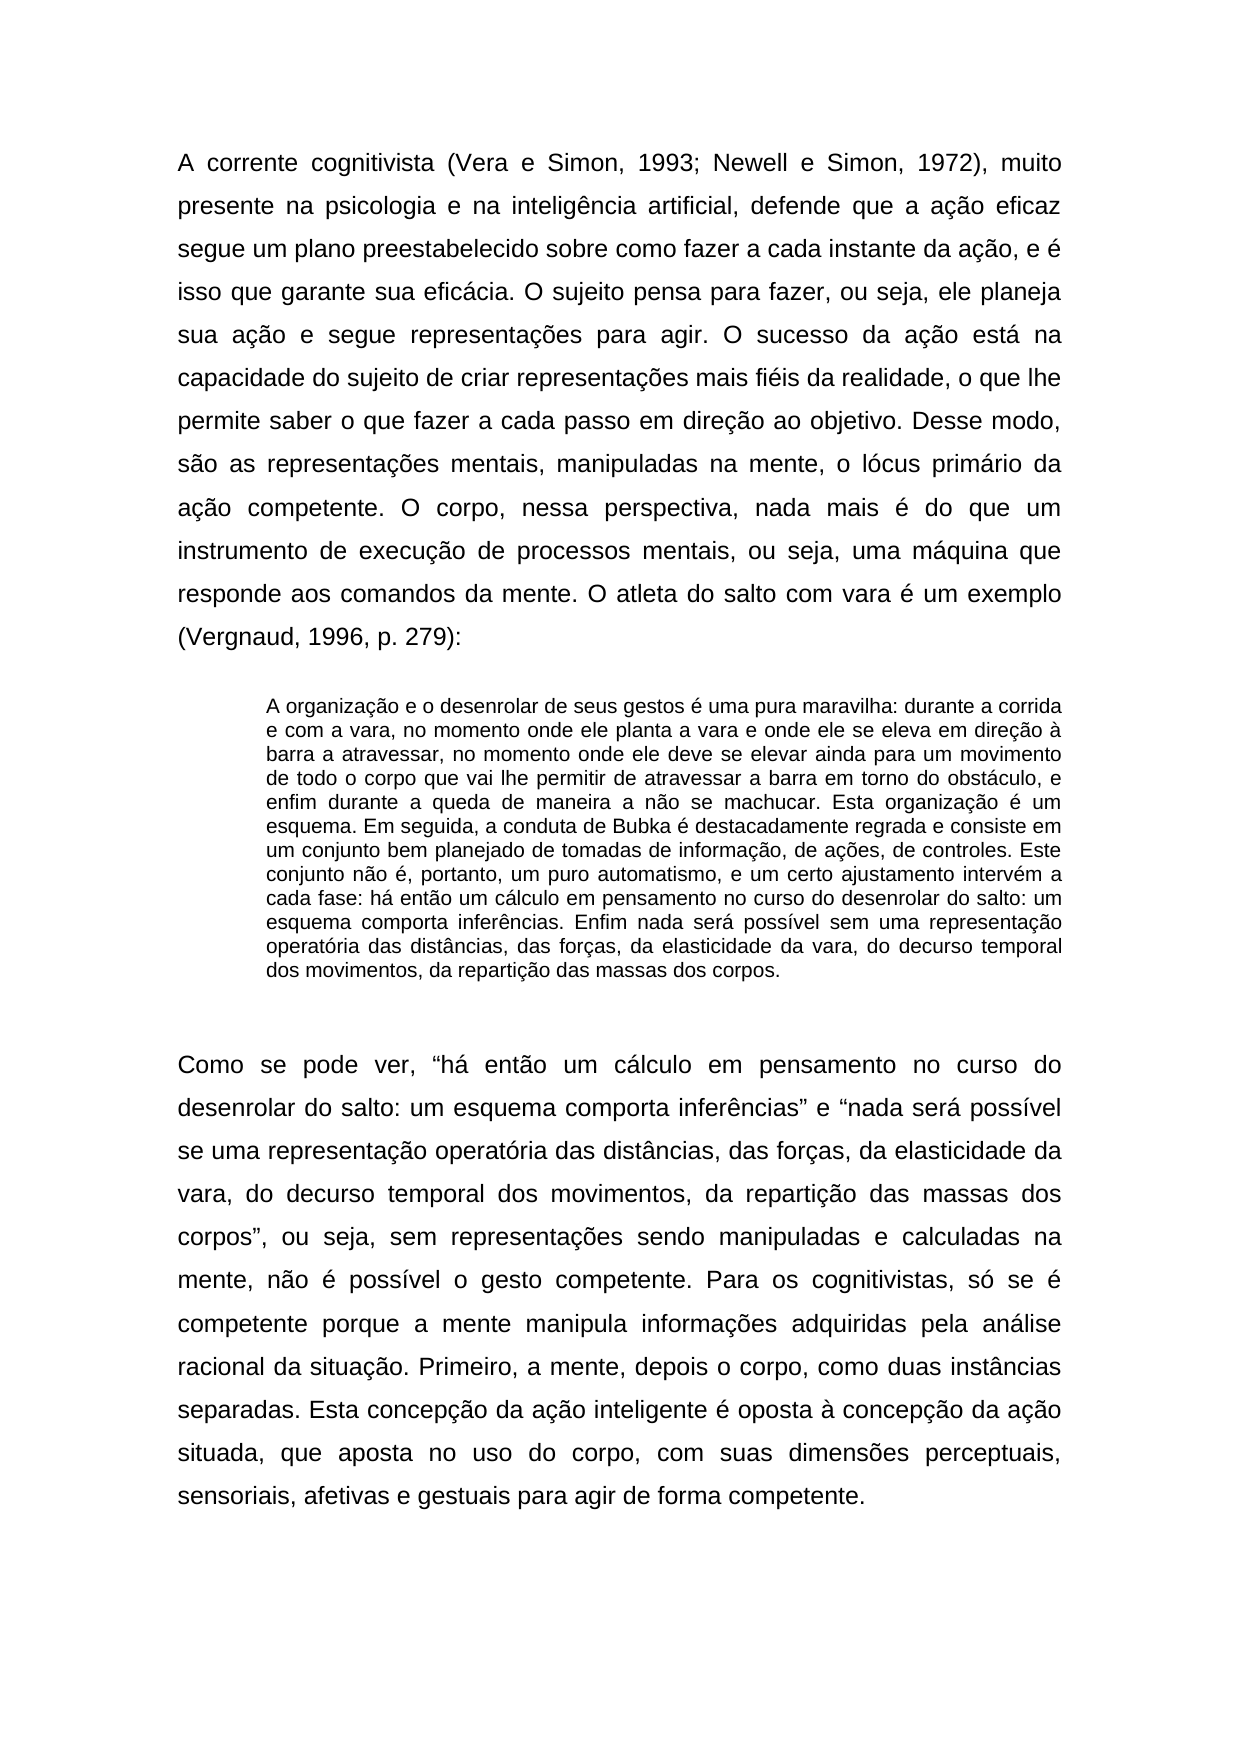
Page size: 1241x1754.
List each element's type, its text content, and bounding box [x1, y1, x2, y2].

text A organização e o desenrolar de seus gestos é uma pura maravilha: durante a corrida e com a vara, no momento onde ele planta a vara e onde ele se eleva em direção à barra a atravessar, no momento onde ele deve se elevar ainda para um movimento de todo o corpo que vai lhe permitir de atravessar a barra em torno do obstáculo, e enfim durante a queda de maneira a não se machucar. Esta organização é um esquema. Em seguida, a conduta de Bubka é destacadamente regrada e consiste em um conjunto bem planejado de tomadas de informação, de ações, de controles. Este conjunto não é, portanto, um puro automatismo, e um certo ajustamento intervém a cada fase: há então um cálculo em pensamento no curso do desenrolar do salto: um esquema comporta inferências. Enfim nada será possível sem uma representação operatória das distâncias, das forças, da elasticidade da vara, do decurso temporal dos movimentos, da repartição das massas dos corpos. [266, 694, 1063, 982]
text Como se pode ver, “há então um cálculo em pensamento no curso do desenrolar do salto: um esquema comporta inferências” e “nada será possível se uma representação operatória das distâncias, das forças, da elasticidade da vara, do decurso temporal dos movimentos, da repartição das massas dos corpos”, ou seja, sem representações sendo manipuladas e calculadas na mente, não é possível o gesto competente. Para os cognitivistas, só se é competente porque a mente manipula informações adquiridas pela análise racional da situação. Primeiro, a mente, depois o corpo, como duas instâncias separadas. Esta concepção da ação inteligente é oposta à concepção da ação situada, que aposta no uso do corpo, com suas dimensões perceptuais, sensoriais, afetivas e gestuais para agir de forma competente. [177, 1050, 1063, 1510]
text A corrente cognitivista (Vera e Simon, 1993; Newell e Simon, 1972), muito presente na psicologia e na inteligência artificial, defende que a ação eficaz segue um plano preestabelecido sobre como fazer a cada instante da ação, e é isso que garante sua eficácia. O sujeito pensa para fazer, ou seja, ele planeja sua ação e segue representações para agir. O sucesso da ação está na capacidade do sujeito de criar representações mais fiéis da realidade, o que lhe permite saber o que fazer a cada passo em direção ao objetivo. Desse modo, são as representações mentais, manipuladas na mente, o lócus primário da ação competente. O corpo, nessa perspectiva, nada mais é do que um instrumento de execução de processos mentais, ou seja, uma máquina que responde aos comandos da mente. O atleta do salto com vara é um exemplo (Vergnaud, 1996, p. 279): [177, 148, 1063, 651]
